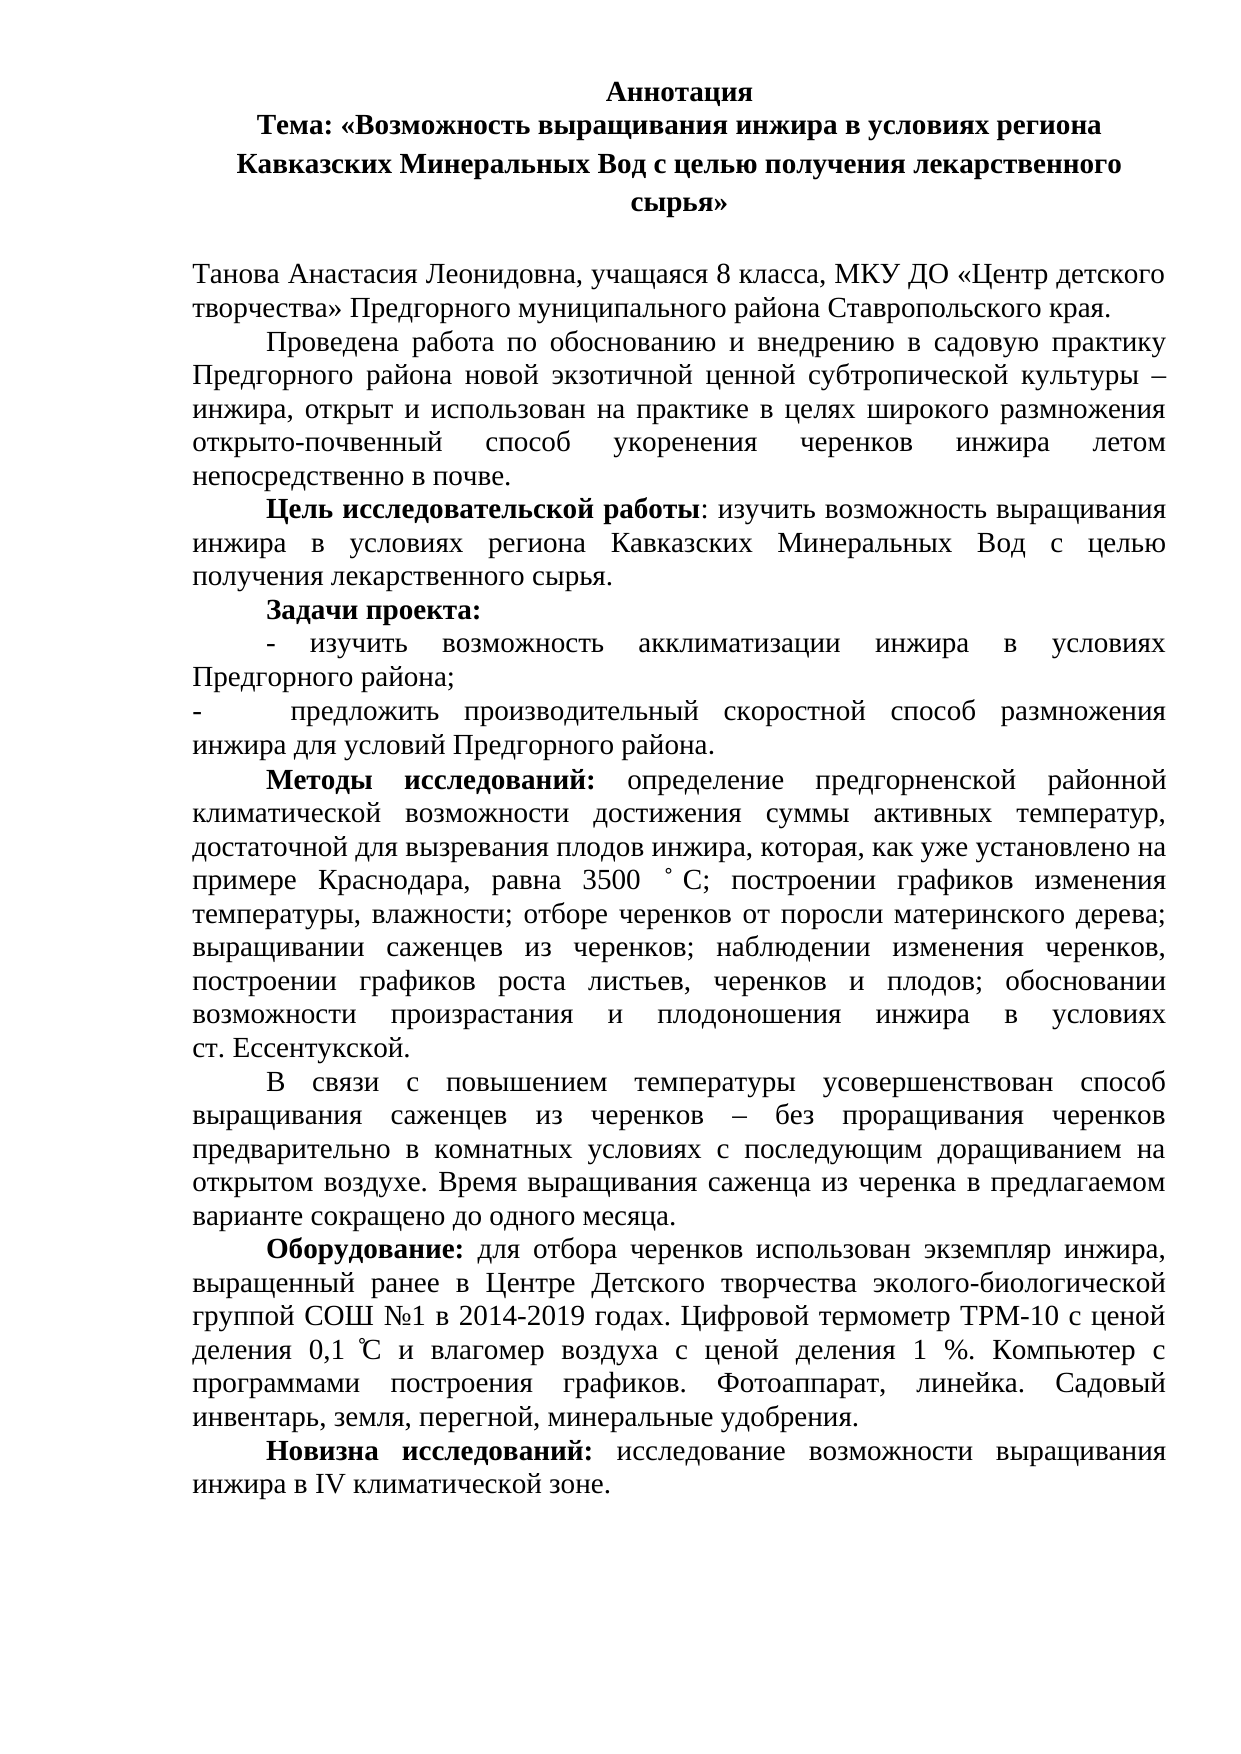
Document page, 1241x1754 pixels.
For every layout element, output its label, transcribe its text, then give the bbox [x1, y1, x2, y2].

text - предложить производительный скоростной способ размножения инжира для условий Предгорного района. [192, 693, 1167, 762]
text В связи с повышением температуры усовершенствован способ выращивания саженцев из черенков – без проращивания черенков предварительно в комнатных условиях с последующим доращиванием на открытом воздухе. Время выращивания саженца из черенка в предлагаемом варианте сокращено до одного месяца. [192, 1064, 1167, 1231]
text Танова Анастасия Леонидовна, учащаяся 8 класса, МКУ ДО «Центр детского творчества» Предгорного муниципального района Ставропольского края. [192, 257, 1167, 324]
text Цель исследовательской работы: изучить возможность выращивания инжира в условиях региона Кавказских Минеральных Вод с целью получения лекарственного сырья. [192, 491, 1167, 592]
text - изучить возможность акклиматизации инжира в условиях Предгорного района; [192, 626, 1167, 693]
text Аннотация [192, 74, 1167, 107]
text Оборудование: для отбора черенков использован экземпляр инжира, выращенный ранее в Центре Детского творчества эколого-биологической группой СОШ №1 в 2014-2019 годах. Цифровой термометр ТРМ-10 с ценой деления 0,1 ̊С и влагомер воздуха с ценой деления 1 %. Компьютер с программами построения графиков. Фотоаппарат, линейка. Садовый инвентарь, земля, перегной, минеральные удобрения. [192, 1231, 1167, 1433]
text Методы исследований: определение предгорненской районной климатической возможности достижения суммы активных температур, достаточной для вызревания плодов инжира, которая, как уже установлено на примере Краснодара, равна 3500 ̊ С; построении графиков изменения температуры, влажности; отборе черенков от поросли материнского дерева; выращивании саженцев из черенков; наблюдении изменения черенков, построении графиков роста листьев, черенков и плодов; обосновании возможности произрастания и плодоношения инжира в условиях ст. Ессентукской. [192, 762, 1167, 1064]
text Проведена работа по обоснованию и внедрению в садовую практику Предгорного района новой экзотичной ценной субтропической культуры – инжира, открыт и использован на практике в целях широкого размножения открыто-почвенный способ укоренения черенков инжира летом непосредственно в почве. [192, 324, 1167, 491]
text Новизна исследований: исследование возможности выращивания инжира в IV климатической зоне. [192, 1433, 1167, 1500]
text Тема: «Возможность выращивания инжира в условиях региона Кавказских Минеральных Вод с целью получения лекарственного сырья» [192, 107, 1167, 218]
text Задачи проекта: [192, 592, 1167, 626]
